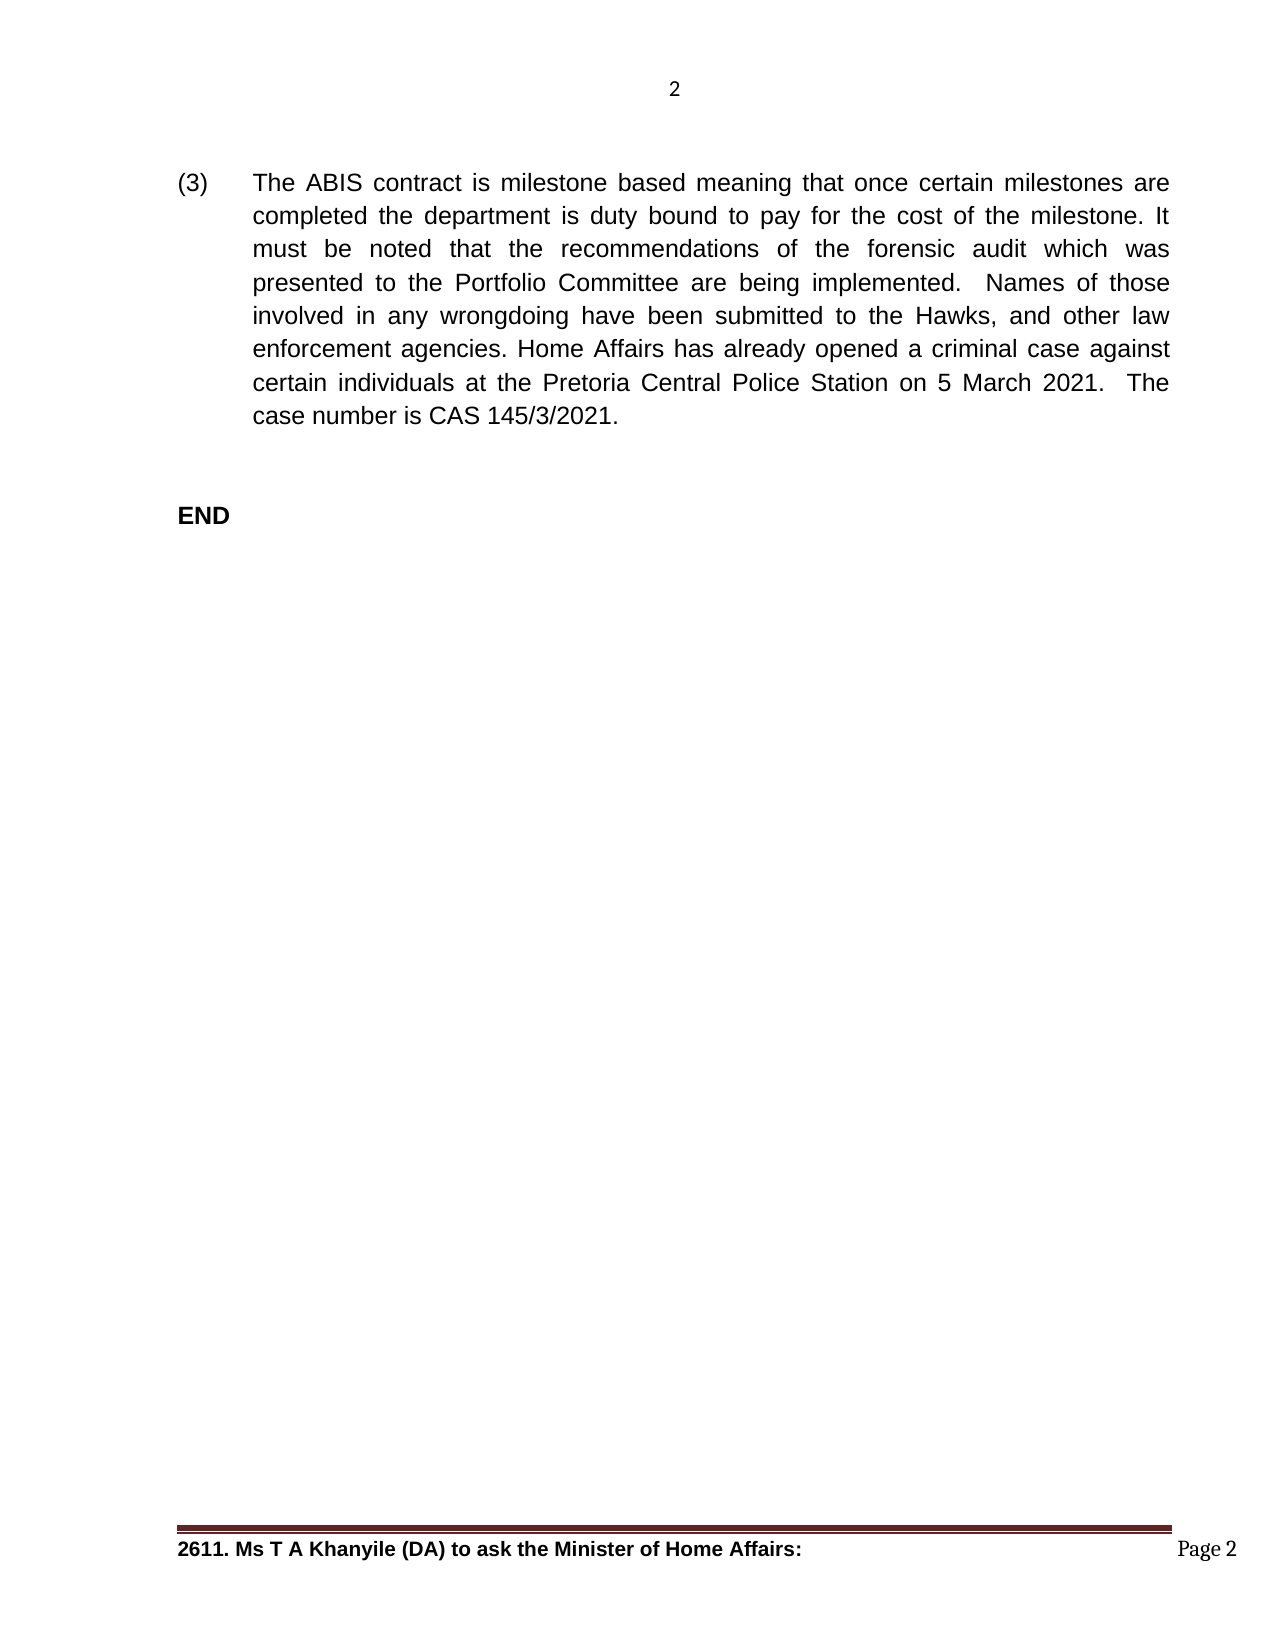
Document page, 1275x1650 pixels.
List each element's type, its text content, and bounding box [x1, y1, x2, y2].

list The ABIS contract is milestone based meaning that once certain milestones are completed the department is duty bound to pay for the cost of the milestone. It must be noted that the recommendations of the forensic audit which was presented to the Portfolio Committee are being implemented. Names of those involved in any wrongdoing have been submitted to the Hawks, and other law enforcement agencies. Home Affairs has already opened a criminal case against certain individuals at the Pretoria Central Police Station on 5 March 2021. The case number is CAS 145/3/2021. [177, 163, 1172, 430]
text END [177, 497, 1172, 530]
